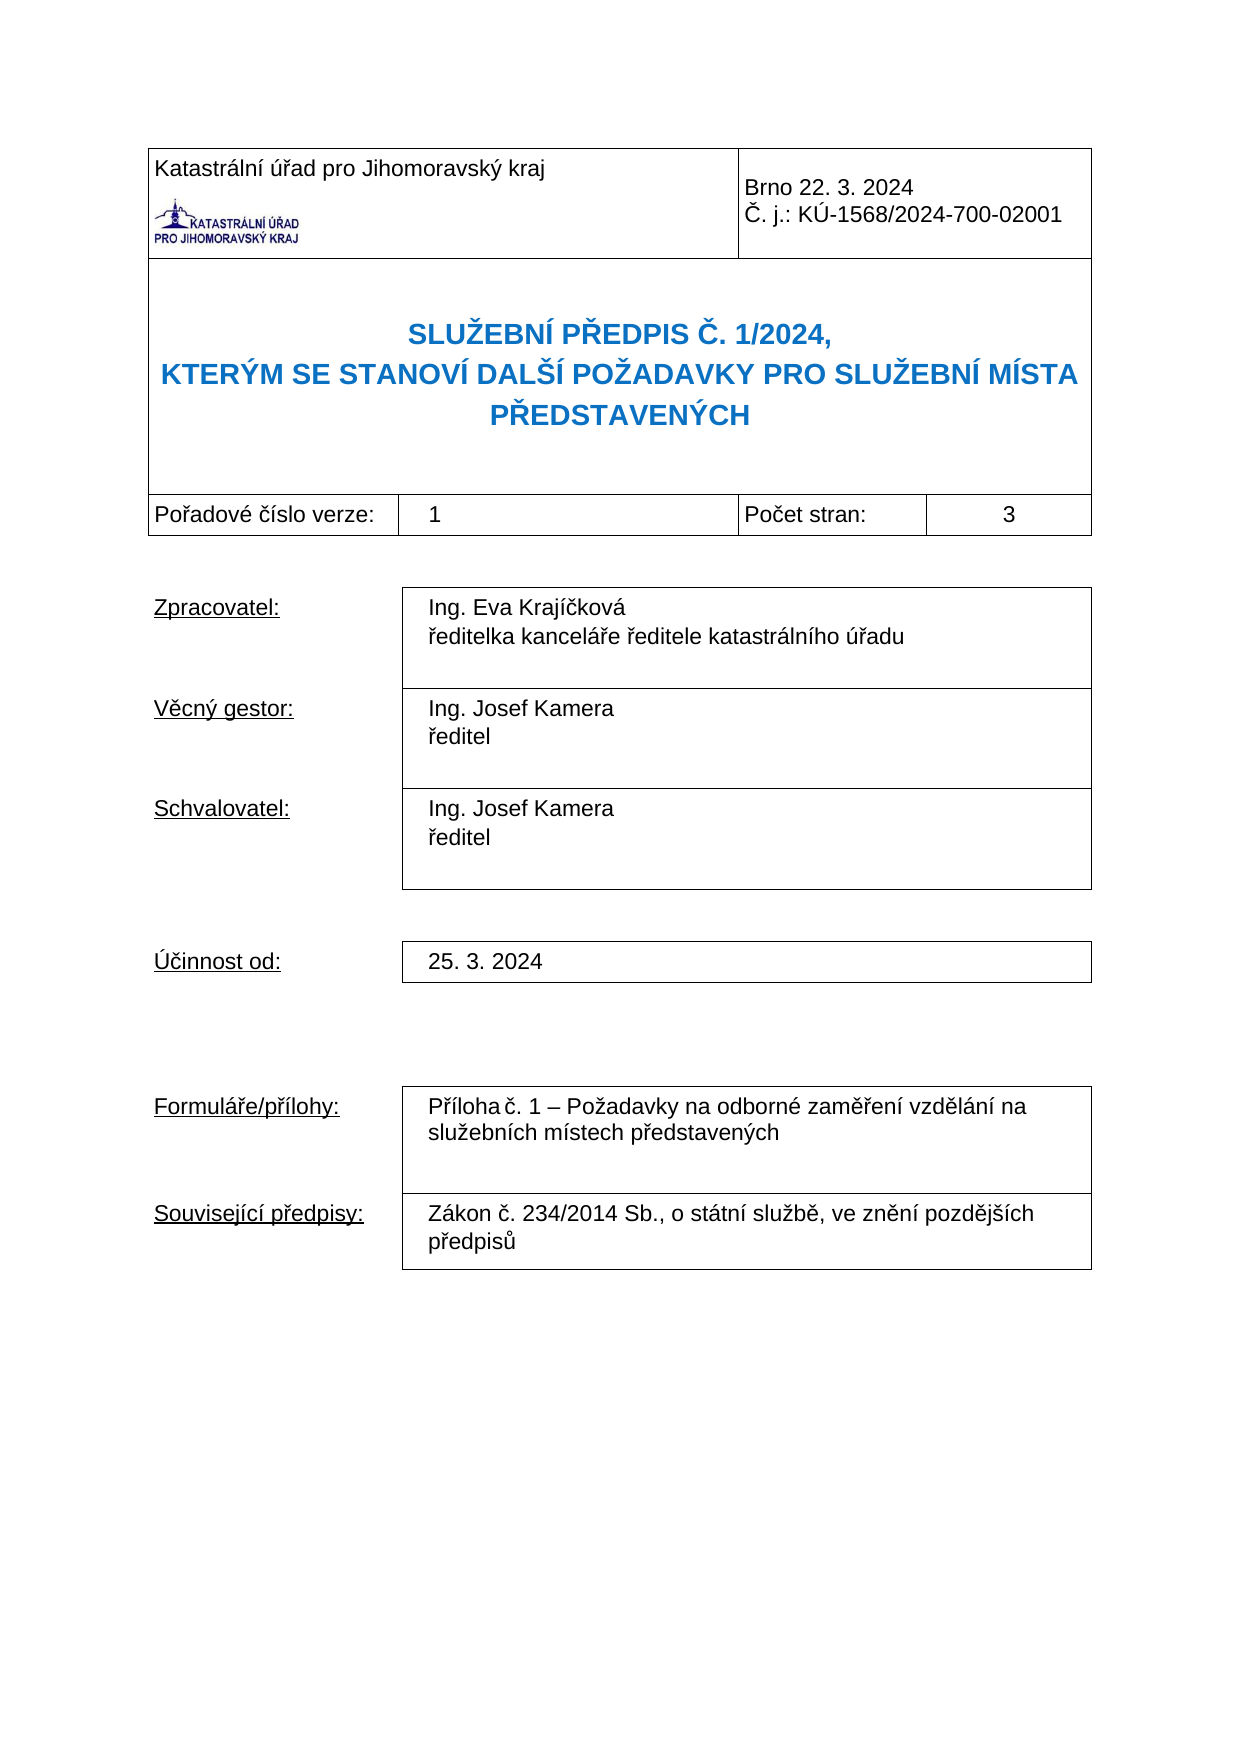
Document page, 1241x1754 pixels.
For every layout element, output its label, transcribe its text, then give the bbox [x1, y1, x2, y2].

table_header Účinnost od: [148, 941, 402, 982]
table_cell 1 [399, 495, 738, 535]
table_header Formuláře/přílohy: [148, 1086, 402, 1193]
table_cell Související předpisy: [148, 1193, 402, 1269]
table_cell Zákon č. 234/2014 Sb., o státní službě, ve znění pozdějších předpisů [403, 1194, 1091, 1269]
table_header Katastrální úřad pro Jihomoravský kraj [149, 149, 738, 258]
table_cell Schvalovatel: [148, 788, 402, 888]
table_cell 3 [927, 495, 1091, 535]
table_cell Počet stran: [739, 495, 926, 535]
table_header Příloha č. 1 – Požadavky na odborné zaměření vzdělání na služebních místech představených [403, 1087, 1091, 1193]
table_cell Pořadové číslo verze: [149, 495, 398, 535]
table_header 25. 3. 2024 [403, 942, 1091, 982]
table_cell Služební předpis č. 1/2024, kterým se stanoví další požadavky pro služební místa představených [149, 259, 1091, 494]
table_header Brno 22. 3. 2024 Č. j.: KÚ-1568/2024-700-02001 [739, 149, 1091, 258]
table_header Ing. Eva Krajíčková ředitelka kanceláře ředitele katastrálního úřadu [403, 588, 1091, 688]
table_cell Věcný gestor: [148, 688, 402, 788]
table_cell Ing. Josef Kamera ředitel [403, 789, 1091, 888]
table_cell Ing. Josef Kamera ředitel [403, 689, 1091, 788]
picture [154, 198, 303, 247]
table_header Zpracovatel: [148, 587, 402, 688]
